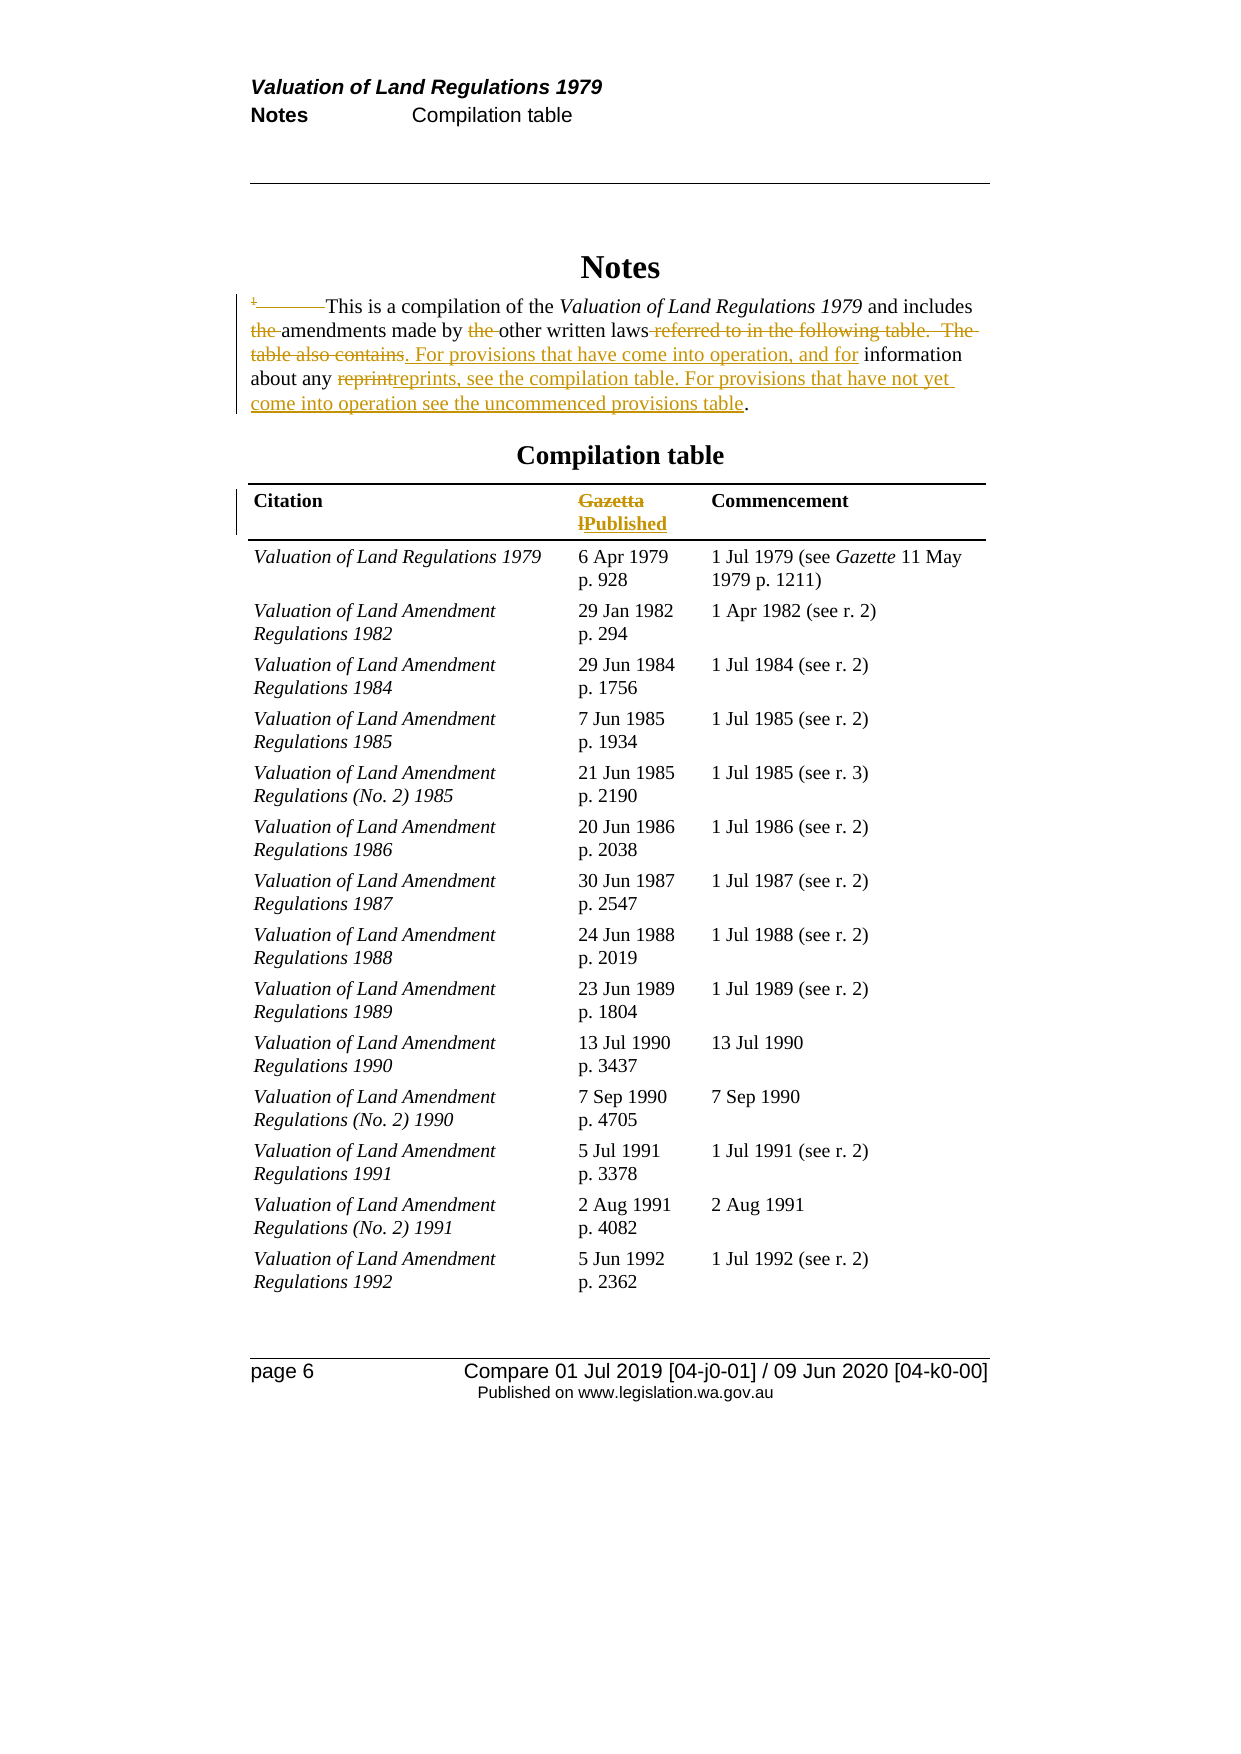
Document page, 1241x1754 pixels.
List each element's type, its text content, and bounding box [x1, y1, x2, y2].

table_cell 1 Jul 1984 (see r. 2) [705, 649, 986, 703]
table_cell Valuation of Land Amendment Regulations 1991 [248, 1135, 572, 1189]
table_cell 24 Jun 1988 p. 2019 [572, 919, 705, 973]
table_cell 2 Aug 1991 p. 4082 [572, 1189, 705, 1243]
table_cell Valuation of Land Amendment Regulations 1982 [248, 595, 572, 649]
table_cell 7 Sep 1990 p. 4705 [572, 1081, 705, 1135]
table_cell Valuation of Land Amendment Regulations 1988 [248, 919, 572, 973]
table_cell 7 Jun 1985 p. 1934 [572, 703, 705, 757]
table_cell Valuation of Land Amendment Regulations 1987 [248, 865, 572, 919]
table_cell Valuation of Land Amendment Regulations 1992 [248, 1243, 572, 1297]
table_header Commencement [705, 485, 986, 539]
table_cell 6 Apr 1979 p. 928 [572, 541, 705, 595]
table_cell 1 Jul 1985 (see r. 2) [705, 703, 986, 757]
table_cell 1 Jul 1979 (see Gazette 11 May 1979 p. 1211) [705, 541, 986, 595]
table_cell 20 Jun 1986 p. 2038 [572, 811, 705, 865]
table_cell 23 Jun 1989 p. 1804 [572, 973, 705, 1027]
table_cell 1 Jul 1992 (see r. 2) [705, 1243, 986, 1297]
table_cell 7 Sep 1990 [705, 1081, 986, 1135]
table_cell Valuation of Land Amendment Regulations 1989 [248, 973, 572, 1027]
table_cell 21 Jun 1985 p. 2190 [572, 757, 705, 811]
table_cell 29 Jan 1982 p. 294 [572, 595, 705, 649]
table_cell 29 Jun 1984 p. 1756 [572, 649, 705, 703]
table_cell 1 Jul 1989 (see r. 2) [705, 973, 986, 1027]
table_cell 30 Jun 1987 p. 2547 [572, 865, 705, 919]
table_cell Valuation of Land Amendment Regulations (No. 2) 1985 [248, 757, 572, 811]
text This is a compilation of the Valuation of Land Regulations 1979 and includes amendments made by other written laws information about any . [250, 294, 990, 414]
table_header [572, 485, 705, 539]
table_cell 5 Jul 1991 p. 3378 [572, 1135, 705, 1189]
table_cell Valuation of Land Amendment Regulations 1990 [248, 1027, 572, 1081]
table_cell 5 Jun 1992 p. 2362 [572, 1243, 705, 1297]
table_cell 13 Jul 1990 [705, 1027, 986, 1081]
subtitle Compilation table [250, 439, 990, 471]
table_header Citation [248, 485, 572, 539]
table_cell 1 Jul 1987 (see r. 2) [705, 865, 986, 919]
table_cell Valuation of Land Amendment Regulations 1985 [248, 703, 572, 757]
table_cell 1 Jul 1985 (see r. 3) [705, 757, 986, 811]
subtitle Notes [250, 247, 990, 286]
table_cell Valuation of Land Regulations 1979 [248, 541, 572, 595]
table_cell Valuation of Land Amendment Regulations (No. 2) 1991 [248, 1189, 572, 1243]
table_cell 2 Aug 1991 [705, 1189, 986, 1243]
table_cell 1 Jul 1988 (see r. 2) [705, 919, 986, 973]
table_cell Valuation of Land Amendment Regulations 1986 [248, 811, 572, 865]
table_cell Valuation of Land Amendment Regulations (No. 2) 1990 [248, 1081, 572, 1135]
table_cell Valuation of Land Amendment Regulations 1984 [248, 649, 572, 703]
table_cell 1 Apr 1982 (see r. 2) [705, 595, 986, 649]
table_cell 1 Jul 1991 (see r. 2) [705, 1135, 986, 1189]
table_cell 13 Jul 1990 p. 3437 [572, 1027, 705, 1081]
table_cell 1 Jul 1986 (see r. 2) [705, 811, 986, 865]
